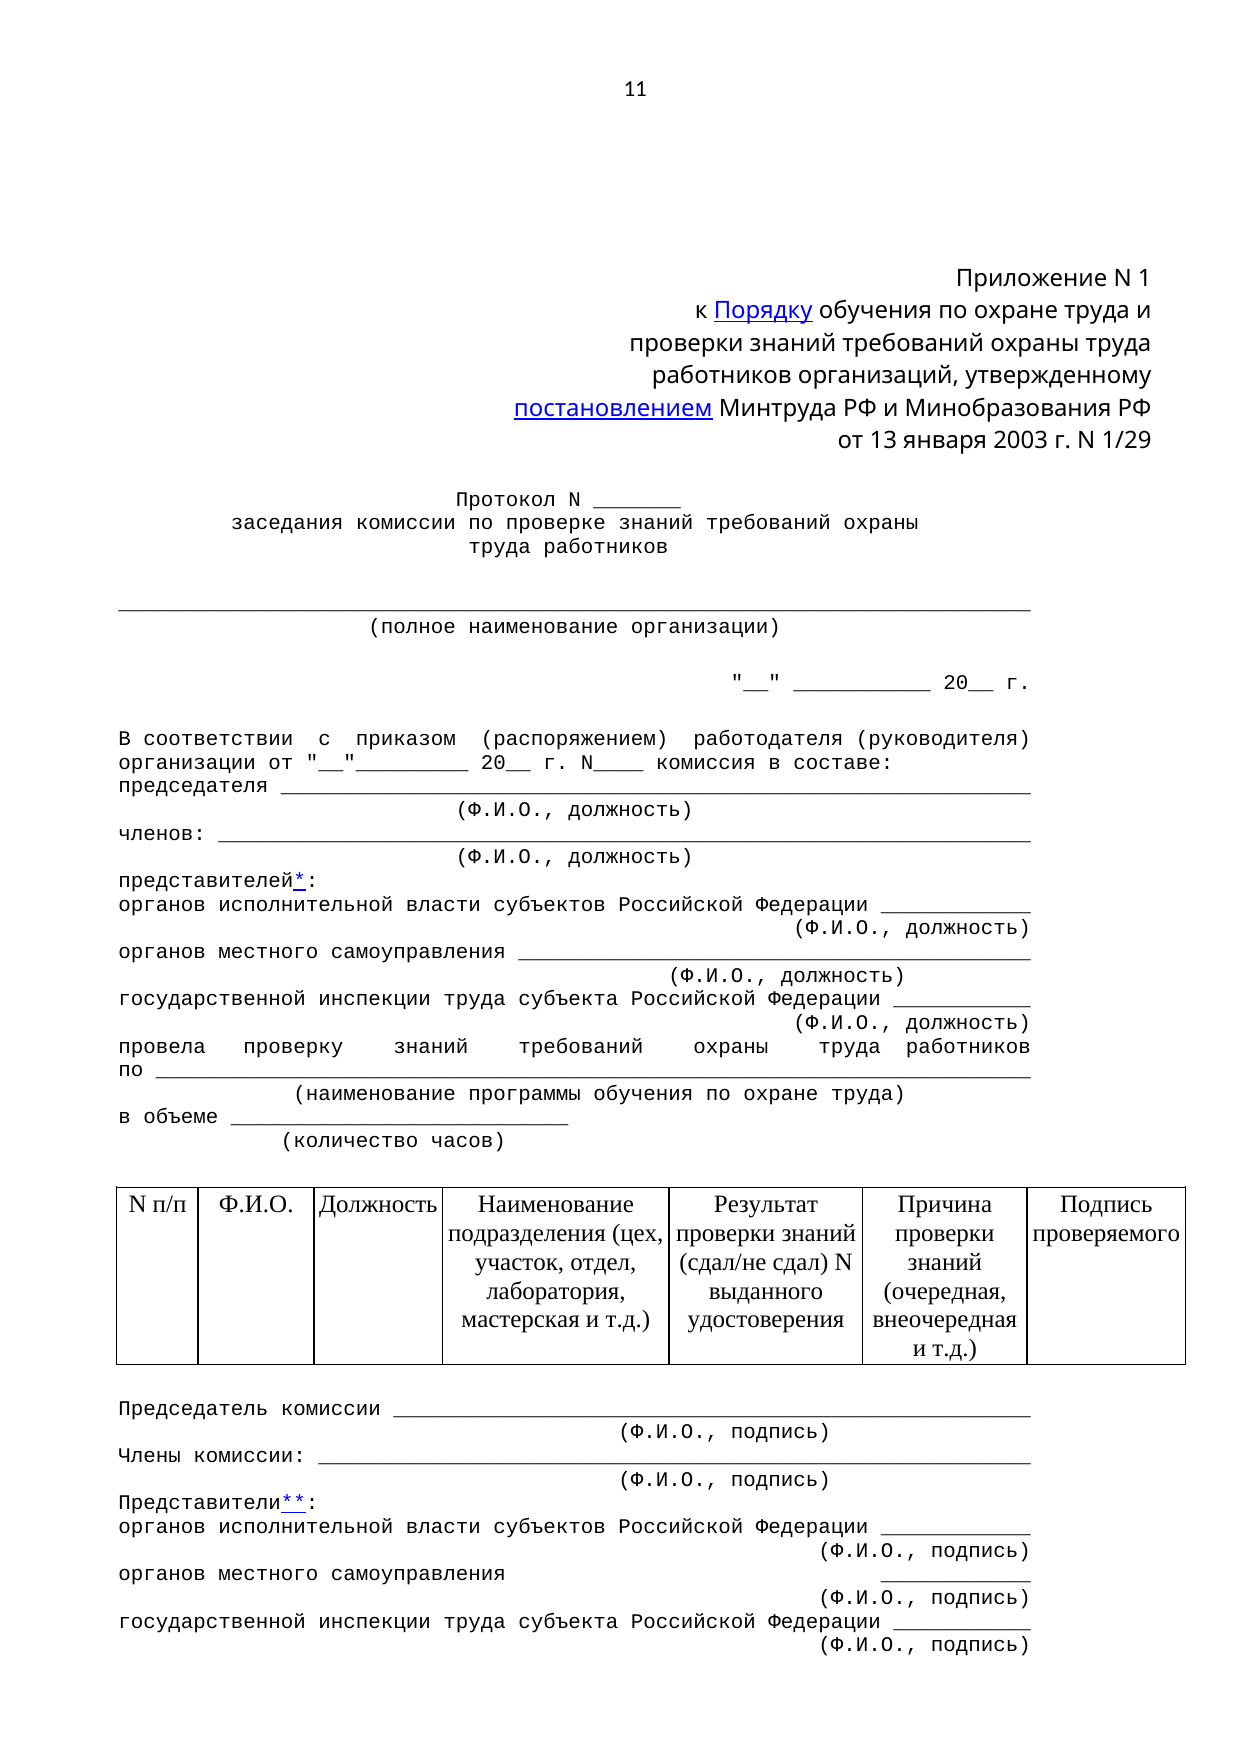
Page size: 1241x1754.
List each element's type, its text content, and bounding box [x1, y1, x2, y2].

text органов местного самоуправления ____________ [118, 1563, 1152, 1587]
text Председатель комиссии ___________________________________________________ [118, 1398, 1152, 1421]
text (Ф.И.О., должность) [118, 965, 1152, 988]
text (Ф.И.О., должность) [118, 1012, 1152, 1036]
text (Ф.И.О., подпись) [118, 1421, 1152, 1445]
text государственной инспекции труда субъекта Российской Федерации ___________ [118, 988, 1152, 1012]
text _________________________________________________________________________ [118, 592, 1152, 616]
text органов местного самоуправления _________________________________________ [118, 941, 1152, 965]
table_header Подпись проверяемого [1028, 1188, 1185, 1364]
text Представители**: [118, 1492, 1152, 1516]
text (Ф.И.О., должность) [118, 799, 1152, 823]
text Приложение N 1 к Порядку обучения по охране труда и проверки знаний требований охраны труда работников организаций, утвержденному постановлением Минтруда РФ и Минобразования РФ от 13 января 2003 г. N 1/29 [118, 260, 1152, 456]
table_header Результат проверки знаний (сдал/не сдал) N выданного удостоверения [670, 1188, 862, 1364]
text (наименование программы обучения по охране труда) [118, 1083, 1152, 1107]
table_header Наименование подразделения (цех, участок, отдел, лаборатория, мастерская и т.д.) [443, 1188, 668, 1364]
text (Ф.И.О., подпись) [118, 1587, 1152, 1611]
text представителей*: [118, 870, 1152, 894]
text органов исполнительной власти субъектов Российской Федерации ____________ [118, 894, 1152, 917]
text заседания комиссии по проверке знаний требований охраны [118, 512, 1152, 536]
table_header N п/п [117, 1188, 197, 1364]
text членов: _________________________________________________________________ [118, 823, 1152, 846]
text Протокол N _______ [118, 488, 1152, 512]
table_header Ф.И.О. [199, 1188, 313, 1364]
text В соответствии с приказом (распоряжением) работодателя (руководителя) [118, 728, 1152, 752]
text (Ф.И.О., должность) [118, 917, 1152, 941]
text (Ф.И.О., должность) [118, 846, 1152, 870]
text "__" ___________ 20__ г. [118, 672, 1152, 696]
text (Ф.И.О., подпись) [118, 1634, 1152, 1658]
text провела проверку знаний требований охраны труда работников [118, 1036, 1152, 1059]
text Члены комиссии: _________________________________________________________ [118, 1445, 1152, 1469]
text (Ф.И.О., подпись) [118, 1469, 1152, 1492]
text органов исполнительной власти субъектов Российской Федерации ____________ [118, 1516, 1152, 1540]
text в объеме ___________________________ [118, 1107, 1152, 1130]
text (Ф.И.О., подпись) [118, 1540, 1152, 1563]
table_header Причина проверки знаний (очередная, внеочередная и т.д.) [863, 1188, 1026, 1364]
text государственной инспекции труда субъекта Российской Федерации ___________ [118, 1611, 1152, 1634]
text (полное наименование организации) [118, 616, 1152, 639]
text председателя ____________________________________________________________ [118, 776, 1152, 799]
text по ______________________________________________________________________ [118, 1059, 1152, 1083]
text труда работников [118, 536, 1152, 559]
text (количество часов) [118, 1130, 1152, 1154]
table_header Должность [315, 1188, 442, 1364]
text организации от "__"_________ 20__ г. N____ комиссия в составе: [118, 752, 1152, 776]
